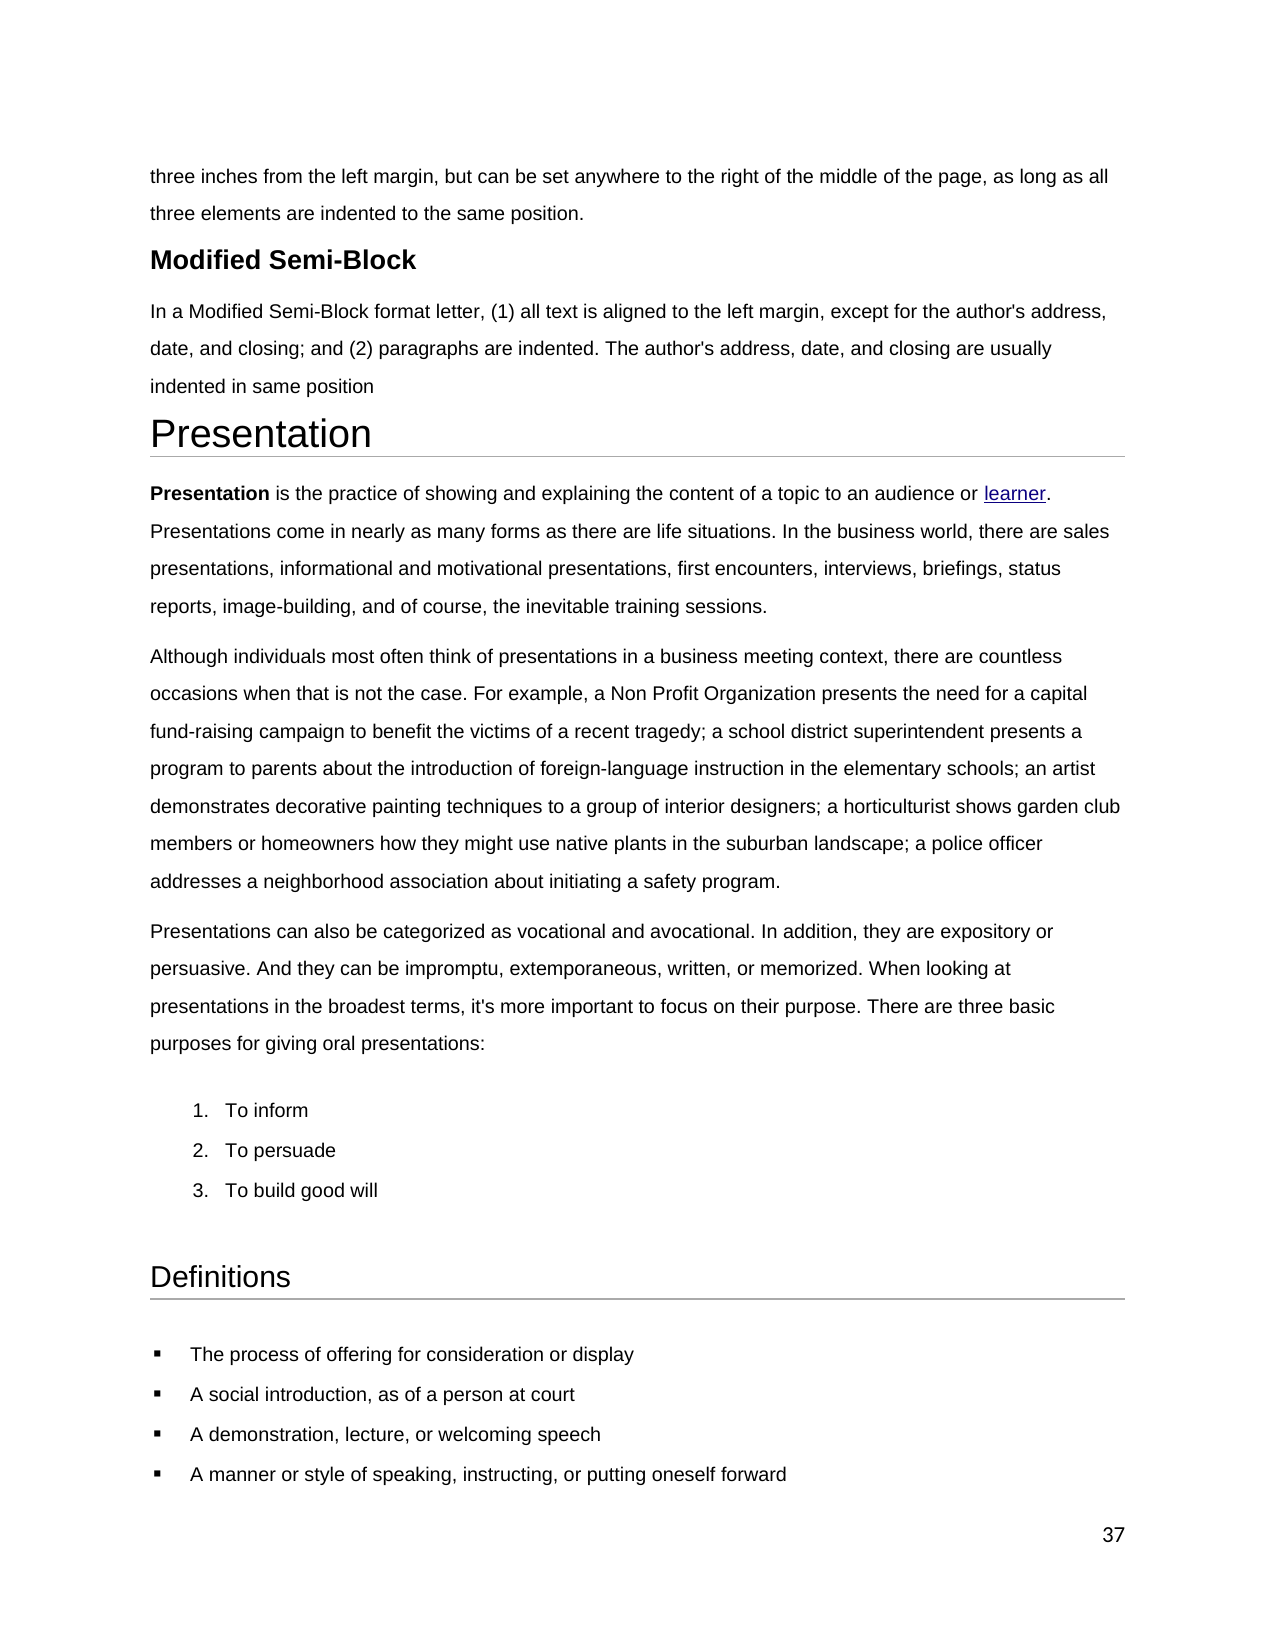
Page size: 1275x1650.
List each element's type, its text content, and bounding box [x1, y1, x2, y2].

list A social introduction, as of a person at court [152, 1369, 1125, 1406]
list To inform [192, 1084, 1125, 1121]
text Presentations can also be categorized as vocational and avocational. In addition, they are expository or persuasive. And they can be impromptu, extemporaneous, written, or memorized. When looking at presentations in the broadest terms, it's more important to focus on their purpose. There are three basic purposes for giving oral presentations: [150, 905, 1125, 1055]
list To build good will [192, 1164, 1125, 1201]
text Although individuals most often think of presentations in a business meeting context, there are countless occasions when that is not the case. For example, a Non Profit Organization presents the need for a capital fund-raising campaign to benefit the victims of a recent tragedy; a school district superintendent presents a program to parents about the introduction of foreign-language instruction in the elementary schools; an artist demonstrates decorative painting techniques to a group of interior designers; a horticulturist shows garden club members or homeowners how they might use native plants in the suburban landscape; a police officer addresses a neighborhood association about initiating a safety program. [150, 630, 1125, 892]
subtitle Presentation [150, 410, 1125, 456]
list A manner or style of speaking, instructing, or putting oneself forward [152, 1449, 1125, 1486]
text Presentation is the practice of showing and explaining the content of a topic to an audience or learner. Presentations come in nearly as many forms as there are life situations. In the business world, there are sales presentations, informational and motivational presentations, first encounters, interviews, briefings, status reports, image-building, and of course, the inevitable training sessions. [150, 467, 1125, 617]
subtitle Definitions [150, 1256, 1125, 1298]
text Modified Semi-Block [150, 237, 1125, 275]
text In a Modified Semi-Block format letter, (1) all text is aligned to the left margin, except for the author's address, date, and closing; and (2) paragraphs are indented. The author's address, date, and closing are usually indented in same position [150, 285, 1125, 397]
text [150, 150, 1125, 225]
list The process of offering for consideration or display [152, 1329, 1125, 1366]
list A demonstration, lecture, or welcoming speech [152, 1409, 1125, 1446]
list To persuade [192, 1124, 1125, 1161]
